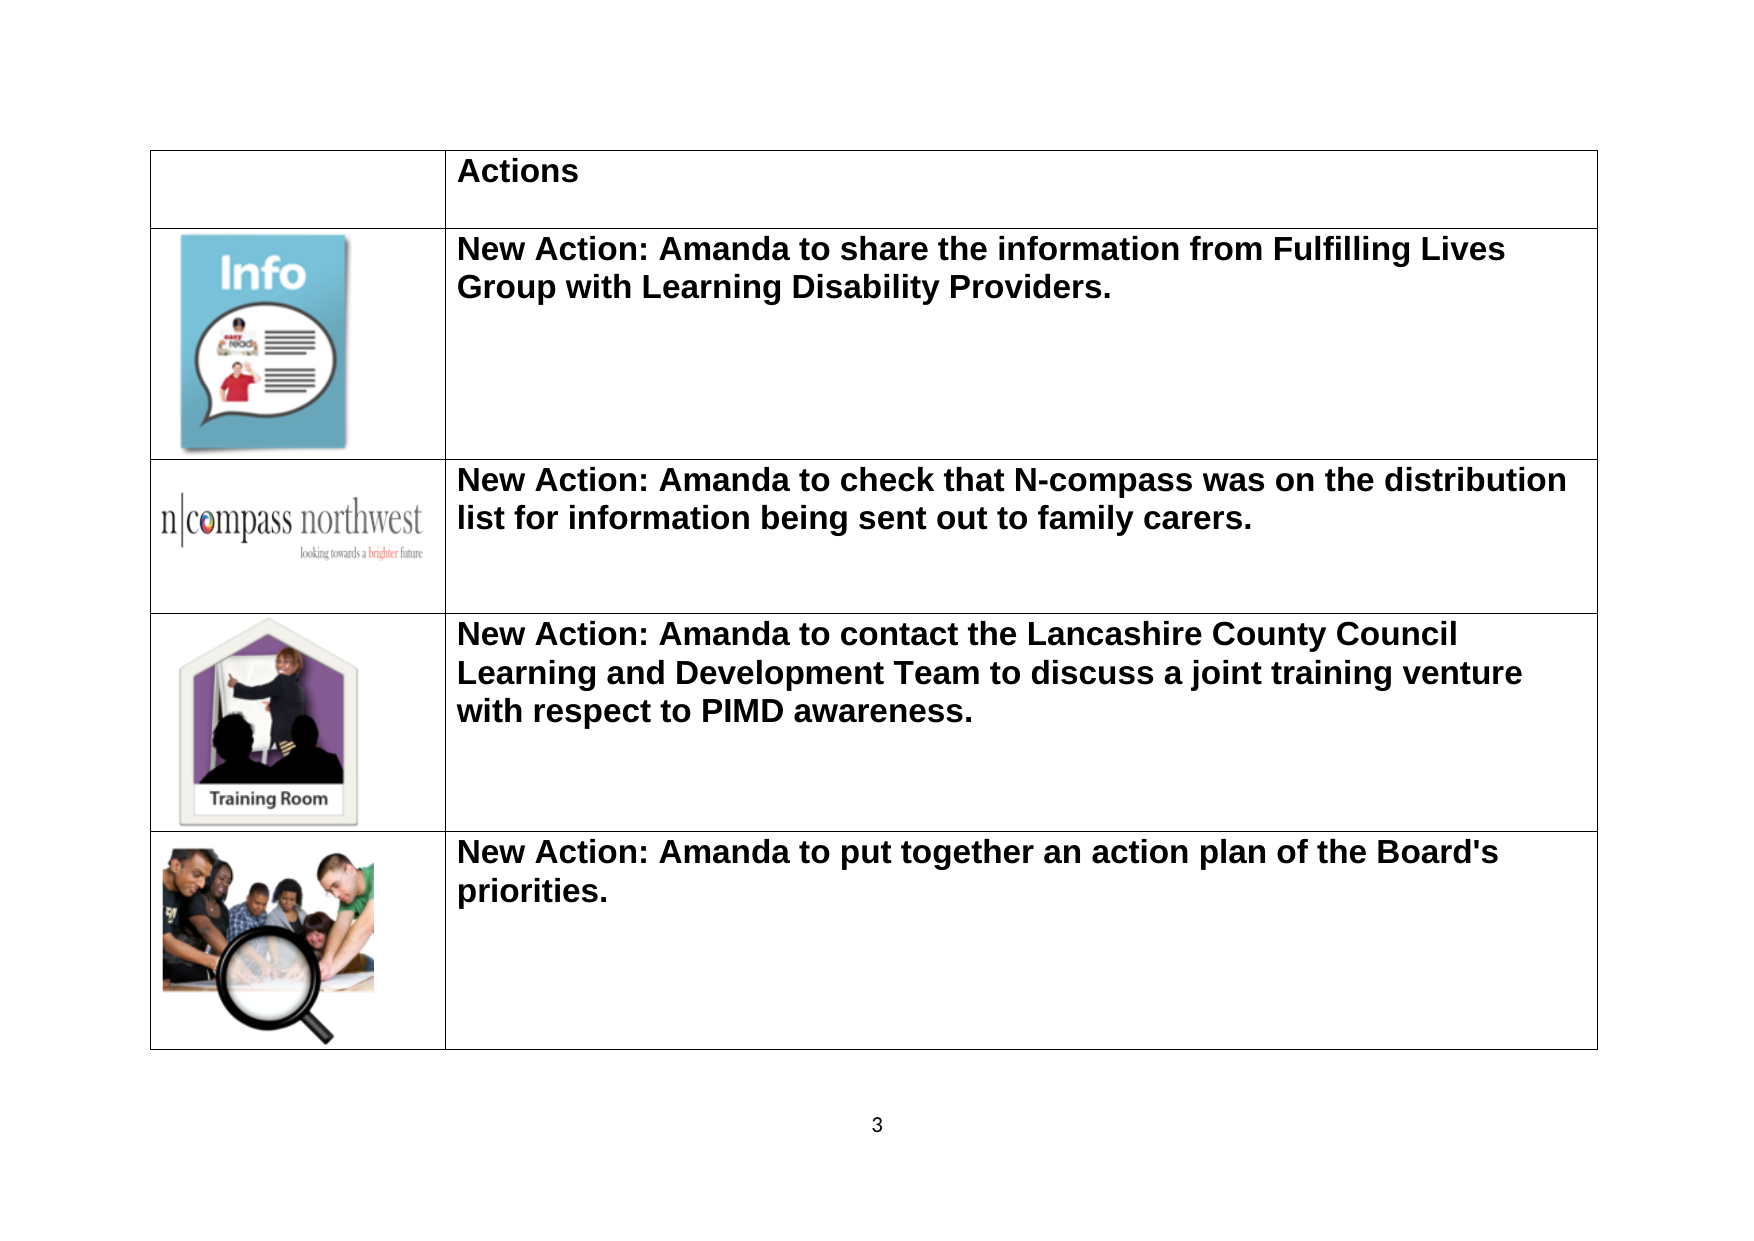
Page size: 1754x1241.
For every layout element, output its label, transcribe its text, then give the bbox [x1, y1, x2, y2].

table_cell New Action: Amanda to check that N-compass was on the distribution list for information being sent out to family carers. [446, 460, 1597, 613]
table_cell New Action: Amanda to contact the Lancashire County Council Learning and Development Team to discuss a joint training venture with respect to PIMD awareness. [446, 614, 1597, 831]
table_cell [151, 229, 445, 458]
table_cell New Action: Amanda to share the information from Fulfilling Lives Group with Learning Disability Providers. [446, 229, 1597, 458]
table_header [151, 151, 445, 228]
table_cell [151, 832, 445, 1049]
picture [161, 840, 374, 1045]
table_header Actions [446, 151, 1597, 228]
table_cell [151, 614, 445, 831]
table_cell New Action: Amanda to put together an action plan of the Board's priorities. [446, 832, 1597, 1049]
picture [169, 614, 365, 828]
table_cell [151, 460, 445, 613]
picture [173, 229, 358, 454]
picture [159, 491, 426, 561]
